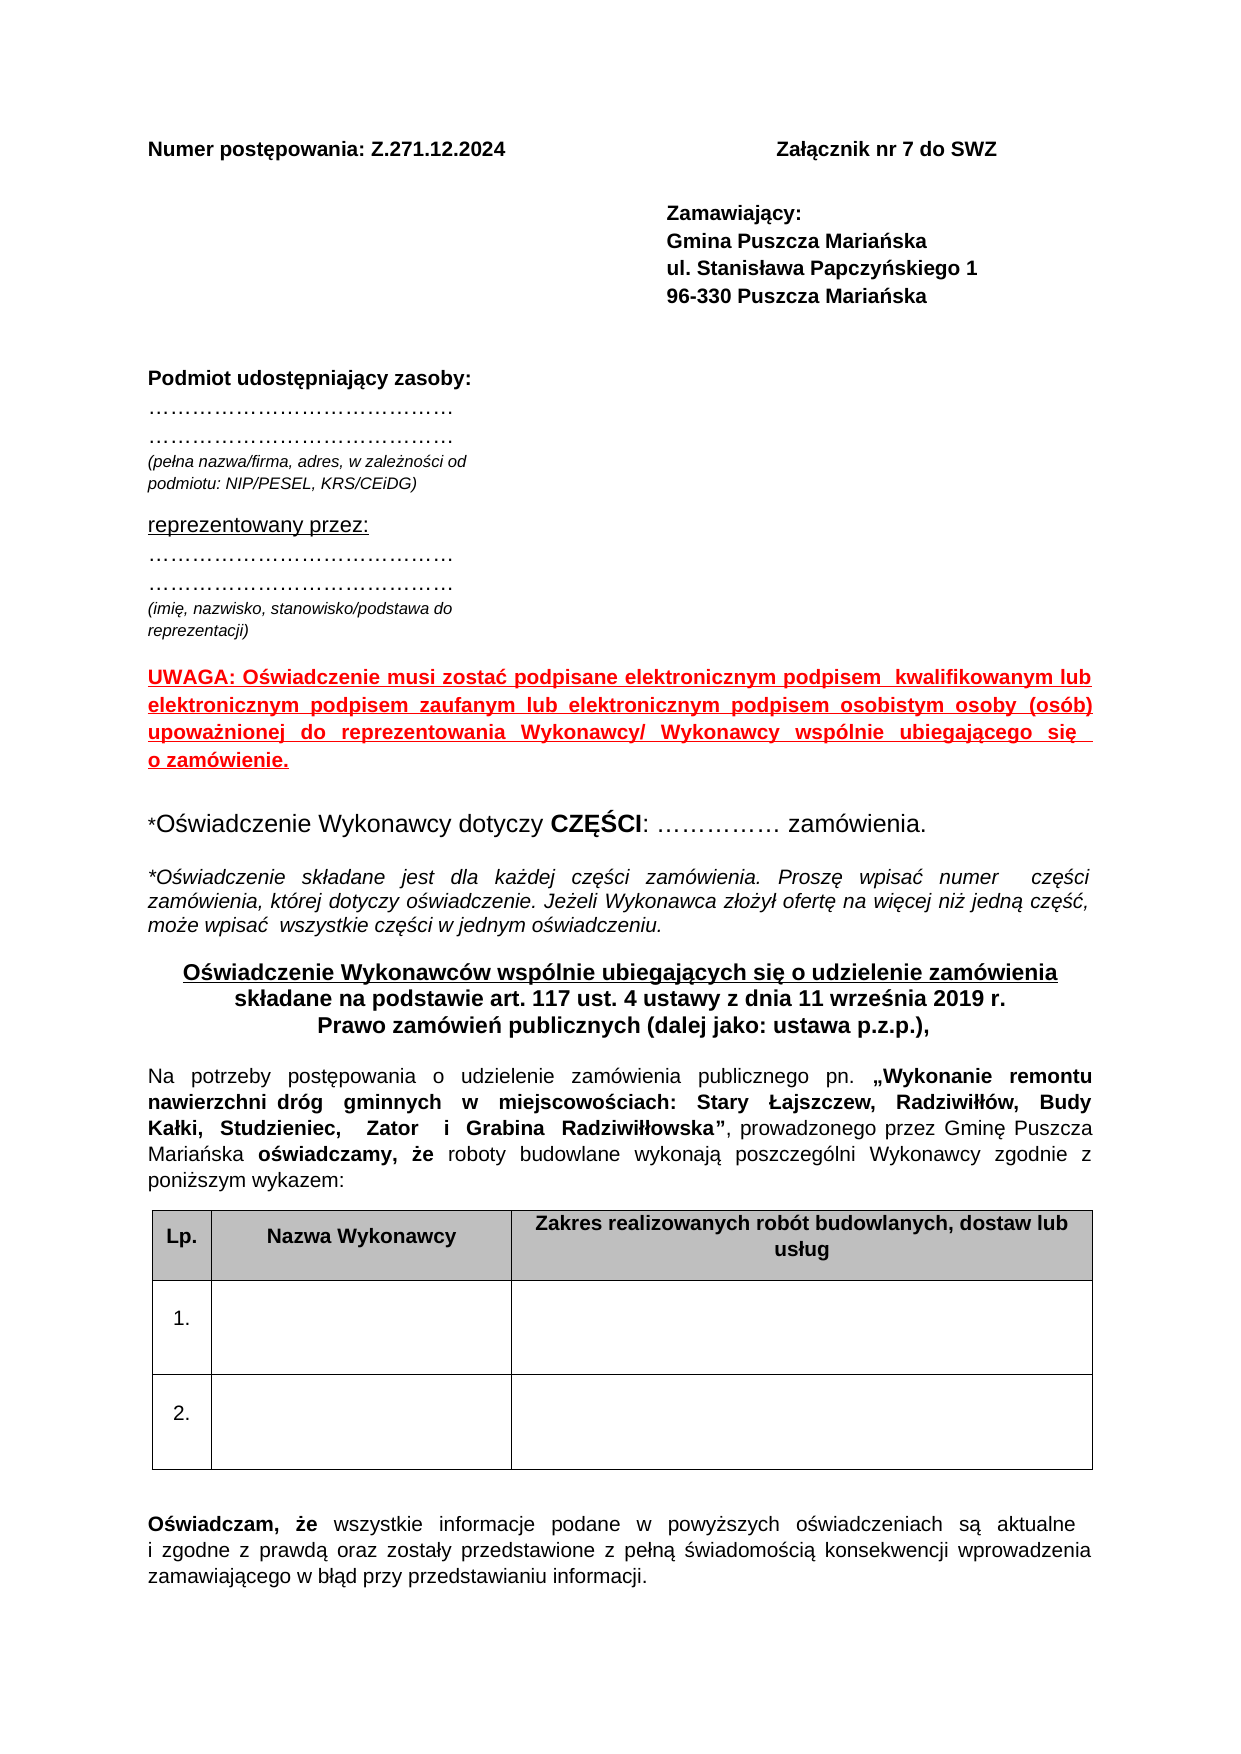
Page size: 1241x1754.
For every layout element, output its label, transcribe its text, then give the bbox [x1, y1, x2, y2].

text Gmina Puszcza Mariańska [148, 229, 1093, 253]
table_cell [512, 1281, 1092, 1374]
table_cell [212, 1375, 511, 1469]
text Oświadczam, że wszystkie informacje podane w powyższych oświadczeniach są aktualne i zgodne z prawdą oraz zostały przedstawione z pełną świadomością konsekwencji wprowadzenia zamawiającego w błąd przy przedstawianiu informacji. [148, 1512, 1093, 1588]
text UWAGA: Oświadczenie musi zostać podpisane elektronicznym podpisem kwalifikowanym lub elektronicznym podpisem zaufanym lub elektronicznym podpisem osobistym osoby (osób) upoważnionej do reprezentowania Wykonawcy/ Wykonawcy wspólnie ubiegającego się o zamówienie. [148, 742, 1093, 771]
text Oświadczenie Wykonawców wspólnie ubiegających się o udzielenie zamówienia [148, 959, 1093, 985]
text składane na podstawie art. 117 ust. 4 ustawy z dnia 11 września 2019 r. [148, 985, 1093, 1012]
text (imię, nazwisko, stanowisko/podstawa do reprezentacji) [148, 599, 472, 640]
text UWAGA: Oświadczenie musi zostać podpisane elektronicznym podpisem kwalifikowanym lub elektronicznym podpisem zaufanym lub elektronicznym podpisem osobistym osoby (osób) upoważnionej do reprezentowania Wykonawcy/ Wykonawcy wspólnie ubiegającego się o zamówienie. [148, 665, 1093, 713]
text Numer postępowania: Z.271.12.2024 Załącznik nr 7 do SWZ [148, 137, 1093, 161]
text *Oświadczenie składane jest dla każdej części zamówienia. Proszę wpisać numer części zamówienia, której dotyczy oświadczenie. Jeżeli Wykonawca złożył ofertę na więcej niż jedną część, może wpisać wszystkie części w jednym oświadczeniu. [148, 865, 1093, 937]
text Zamawiający: [148, 201, 1033, 225]
text UWAGA: Oświadczenie musi zostać podpisane elektronicznym podpisem kwalifikowanym lub elektronicznym podpisem zaufanym lub elektronicznym podpisem osobistym osoby (osób) upoważnionej do reprezentowania Wykonawcy/ Wykonawcy wspólnie ubiegającego się o zamówienie. [148, 714, 1093, 741]
table_header Nazwa Wykonawcy [212, 1211, 511, 1280]
text ………………………………………………………………………… [148, 541, 472, 595]
text Na potrzeby postępowania o udzielenie zamówienia publicznego pn. „Wykonanie remontu nawierzchni dróg gminnych w miejscowościach: Stary Łajszczew, Radziwiłłów, Budy Kałki, Studzieniec, Zator i Grabina Radziwiłłowska”, prowadzonego przez Gminę Puszcza Mariańska oświadczamy, że roboty budowlane wykonają poszczególni Wykonawcy zgodnie z poniższym wykazem: [148, 1064, 1093, 1192]
text ul. Stanisława Papczyńskiego 1 [148, 256, 1093, 280]
text Prawo zamówień publicznych (dalej jako: ustawa p.z.p.), [148, 1012, 1093, 1038]
text 96-330 Puszcza Mariańska [148, 284, 1093, 308]
table_cell [212, 1281, 511, 1374]
table_header Zakres realizowanych robót budowlanych, dostaw lub usług [512, 1211, 1092, 1280]
table_cell 1. [153, 1281, 211, 1374]
table_cell [512, 1375, 1092, 1469]
table_cell 2. [153, 1375, 211, 1469]
text ………………………………………………………………………… [148, 394, 472, 448]
table_header Lp. [153, 1211, 211, 1280]
text reprezentowany przez: [148, 512, 1093, 537]
text *Oświadczenie Wykonawcy dotyczy CZĘŚCI: …………… zamówienia. [148, 809, 1093, 838]
text Podmiot udostępniający zasoby: [148, 366, 1093, 390]
text (pełna nazwa/firma, adres, w zależności od podmiotu: NIP/PESEL, KRS/CEiDG) [148, 452, 472, 493]
